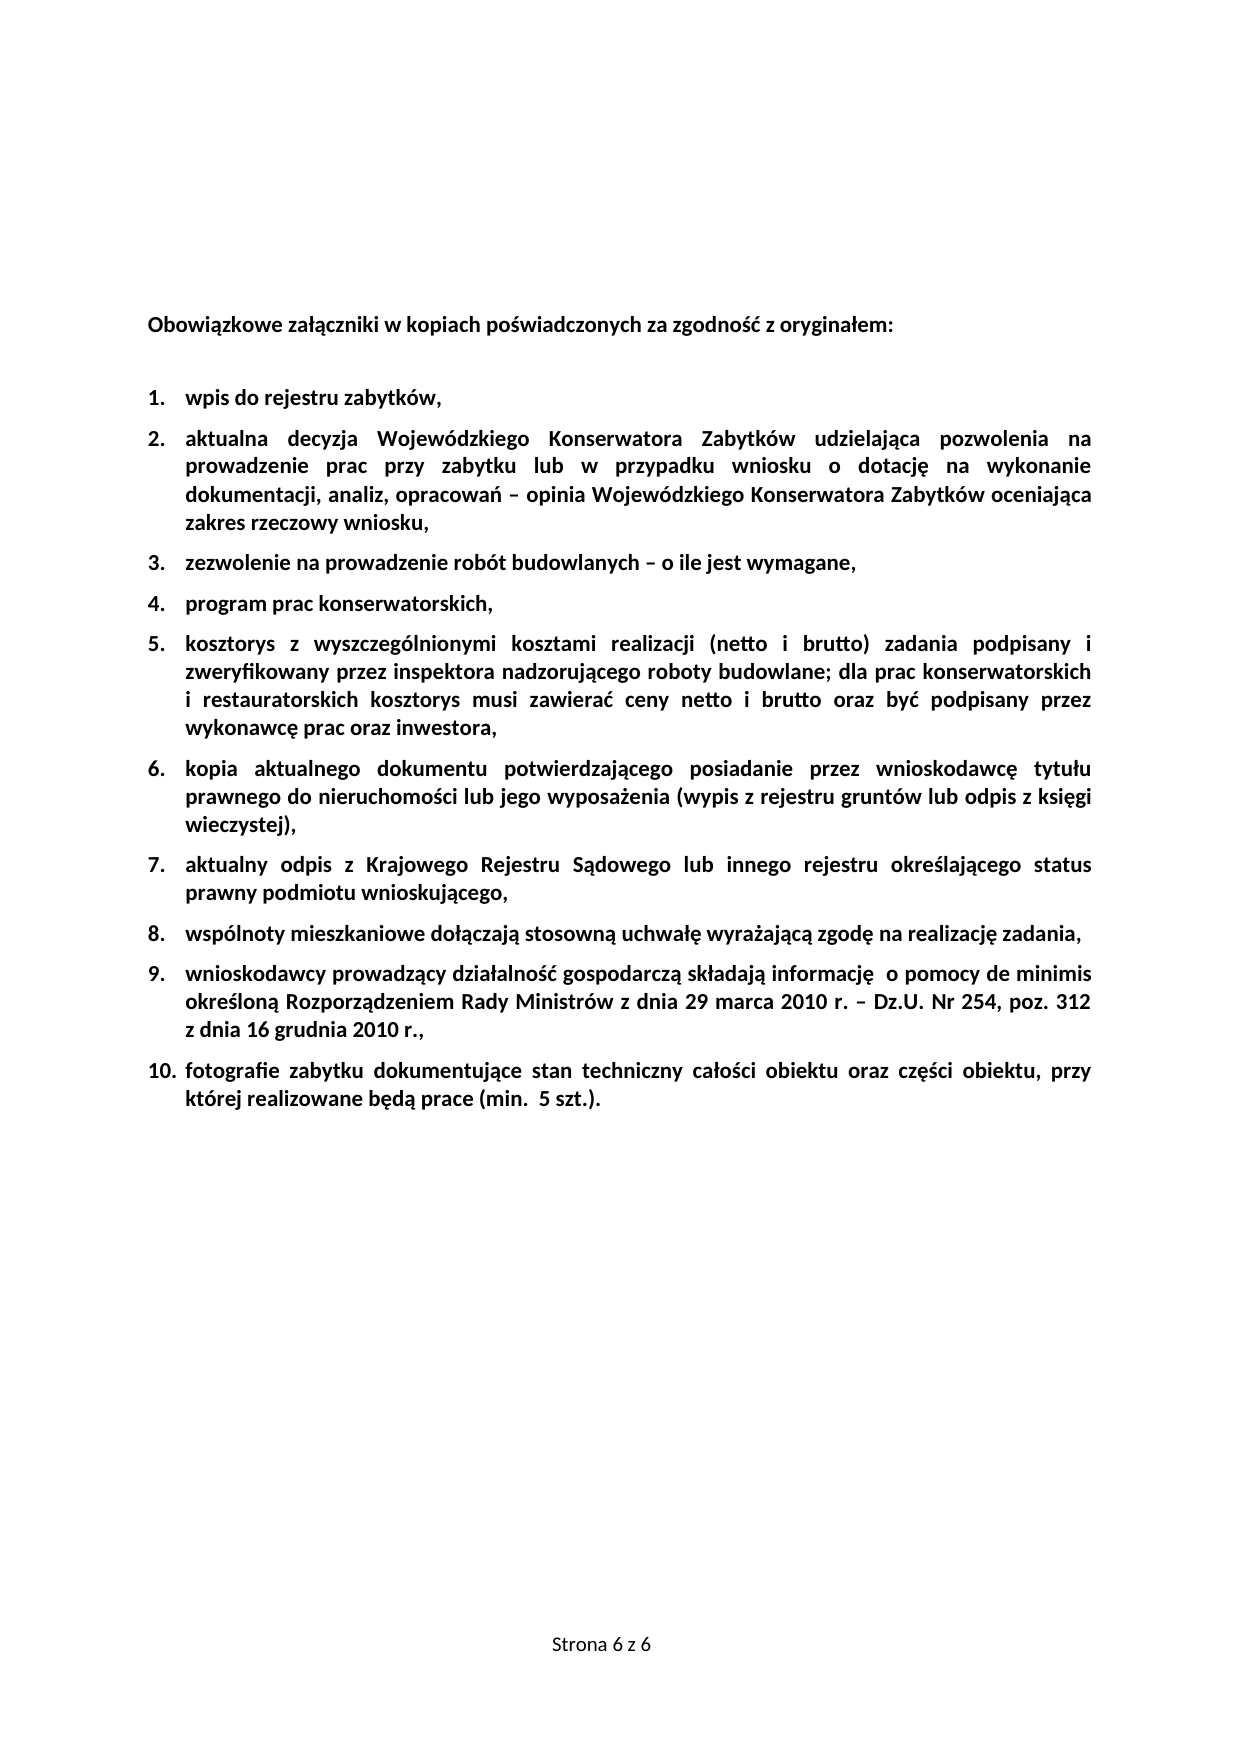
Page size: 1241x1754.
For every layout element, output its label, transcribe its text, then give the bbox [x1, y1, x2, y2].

list wnioskodawcy prowadzący działalność gospodarczą składają informację o pomocy de minimis określoną Rozporządzeniem Rady Ministrów z dnia 29 marca 2010 r. – Dz.U. Nr 254, poz. 312 z dnia 16 grudnia 2010 r., [148, 959, 1092, 1043]
list wpis do rejestru zabytków, [148, 383, 1092, 411]
list aktualna decyzja Wojewódzkiego Konserwatora Zabytków udzielająca pozwolenia na prowadzenie prac przy zabytku lub w przypadku wniosku o dotację na wykonanie dokumentacji, analiz, opracowań – opinia Wojewódzkiego Konserwatora Zabytków oceniająca zakres rzeczowy wniosku, [148, 424, 1092, 536]
list zezwolenie na prowadzenie robót budowlanych – o ile jest wymagane, [148, 548, 1092, 576]
list kosztorys z wyszczególnionymi kosztami realizacji (netto i brutto) zadania podpisany i zweryfikowany przez inspektora nadzorującego roboty budowlane; dla prac konserwatorskich i restauratorskich kosztorys musi zawierać ceny netto i brutto oraz być podpisany przez wykonawcę prac oraz inwestora, [148, 629, 1092, 741]
text Obowiązkowe załączniki w kopiach poświadczonych za zgodność z oryginałem: [148, 310, 1092, 338]
list kopia aktualnego dokumentu potwierdzającego posiadanie przez wnioskodawcę tytułu prawnego do nieruchomości lub jego wyposażenia (wypis z rejestru gruntów lub odpis z księgi wieczystej), [148, 754, 1092, 838]
list wspólnoty mieszkaniowe dołączają stosowną uchwałę wyrażającą zgodę na realizację zadania, [148, 919, 1092, 947]
list aktualny odpis z Krajowego Rejestru Sądowego lub innego rejestru określającego status prawny podmiotu wnioskującego, [148, 850, 1092, 906]
list program prac konserwatorskich, [148, 589, 1092, 617]
list fotografie zabytku dokumentujące stan techniczny całości obiektu oraz części obiektu, przy której realizowane będą prace (min. 5 szt.). [148, 1056, 1092, 1112]
